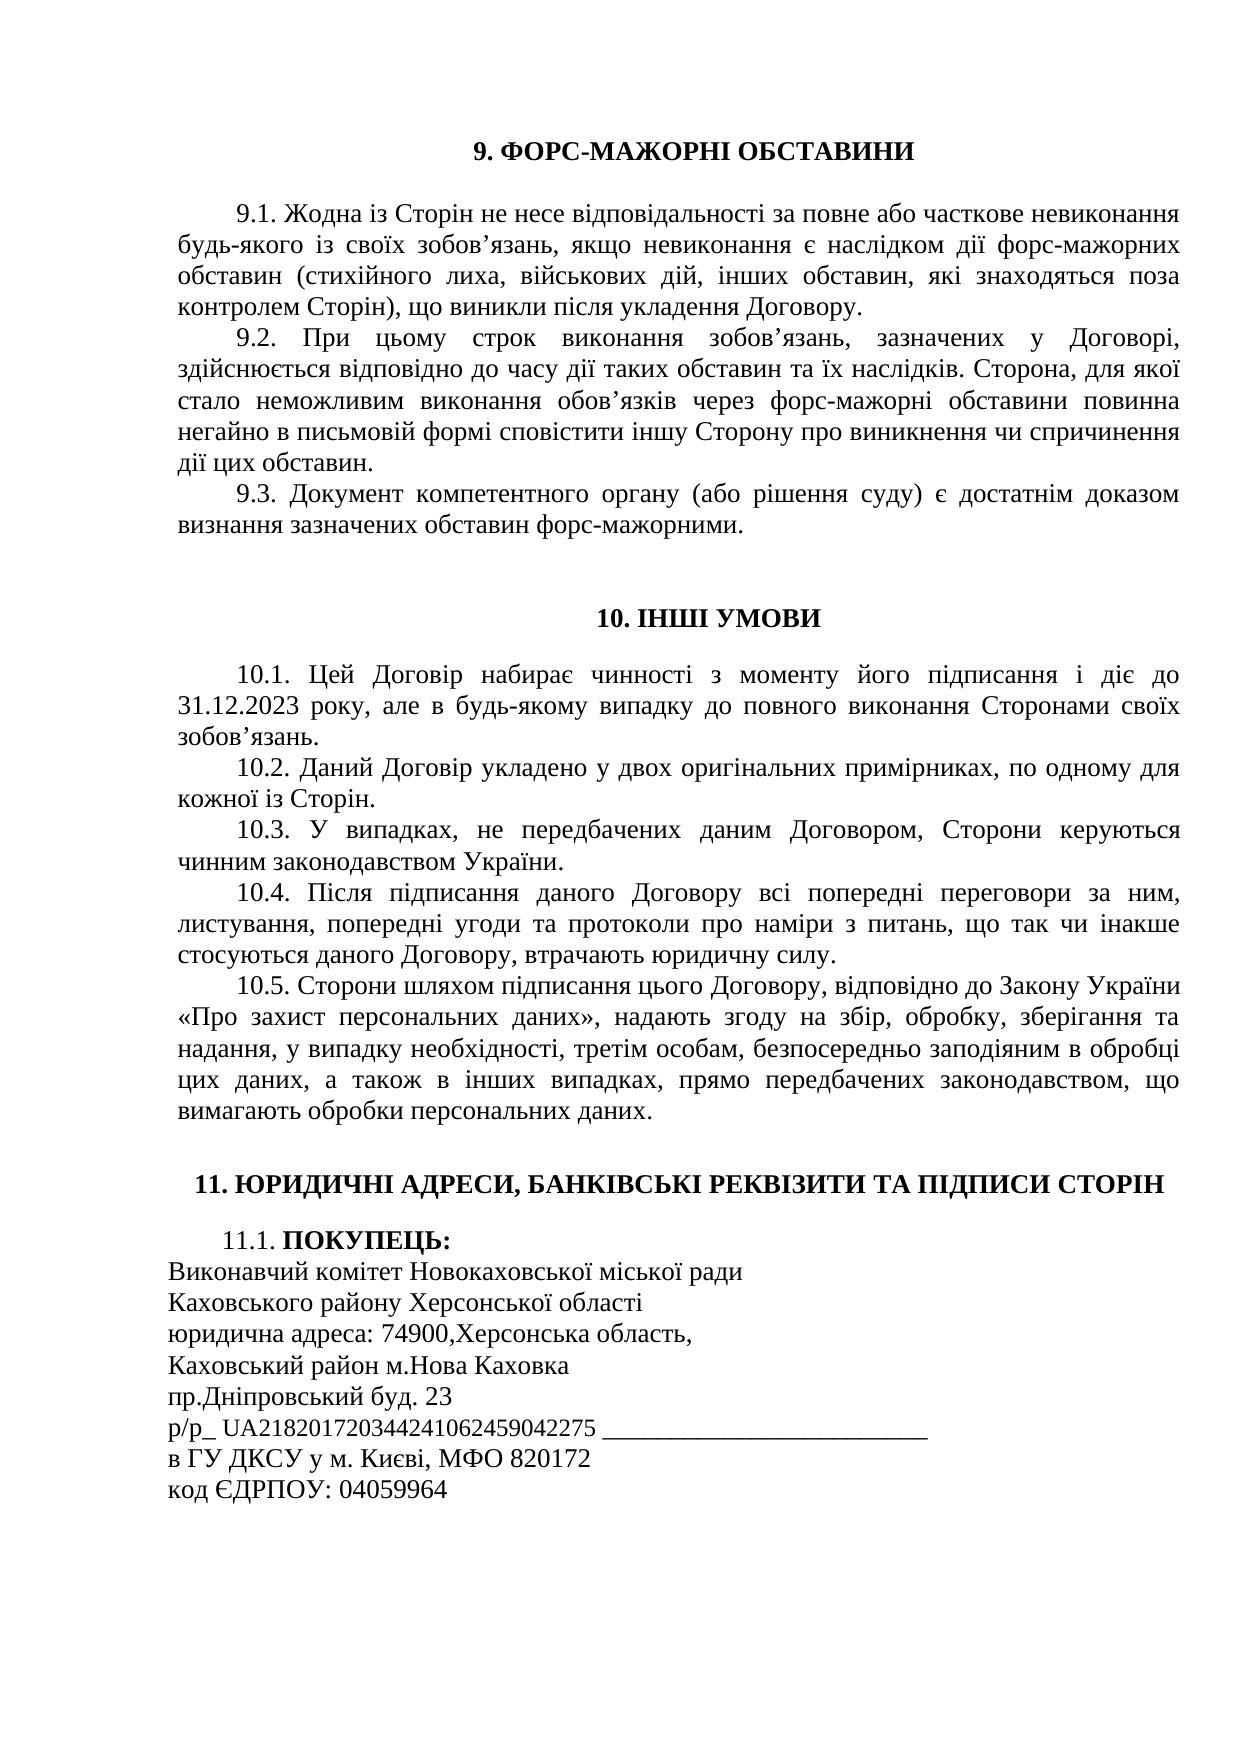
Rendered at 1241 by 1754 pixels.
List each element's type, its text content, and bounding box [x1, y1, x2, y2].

text 9. ФОРС-МАЖОРНІ ОБСТАВИНИ [177, 134, 1181, 166]
table_cell код ЄДРПОУ: 04059964 [129, 1473, 1185, 1504]
text 10.2. Даний Договір укладено у двох оригінальних примірниках, по одному для кожної із Сторін. [177, 751, 1181, 814]
text 10.4. Після підписання даного Договору всі попередні переговори за ним, листування, попередні угоди та протоколи про наміри з питань, що так чи інакше стосуються даного Договору, втрачають юридичну силу. [177, 876, 1181, 969]
text 9.1. Жодна із Сторін не несе відповідальності за повне або часткове невиконання будь-якого із своїх зобов’язань, якщо невиконання є наслідком дії форс-мажорних обставин (стихійного лиха, військових дій, інших обставин, які знаходяться поза контролем Сторін), що виникли після укладення Договору. [177, 197, 1181, 321]
text 10.3. У випадках, не передбачених даним Договором, Сторони керуються чинним законодавством України. [177, 814, 1181, 876]
text 10. ІНШІ УМОВИ [177, 602, 1181, 633]
table_cell юридична адреса: 74900,Херсонська область, Каховський район м.Нова Каховка [129, 1318, 1185, 1380]
text 10.1. Цей Договір набирає чинності з моменту його підписання і діє до 31.12.2023 року, але в будь-якому випадку до повного виконання Сторонами своїх зобов’язань. [177, 658, 1181, 751]
table_cell пр.Дніпровський буд. 23 р/р_ UA218201720344241062459042275 ________________________ [129, 1380, 1185, 1442]
text 9.3. Документ компетентного органу (або рішення суду) є достатнім доказом визнання зазначених обставин форс-мажорними. [177, 477, 1181, 539]
text 10.5. Сторони шляхом підписання цього Договору, відповідно до Закону України «Про захист персональних даних», надають згоду на збір, обробку, зберігання та надання, у випадку необхідності, третім особам, безпосередньо заподіяним в обробці цих даних, а також в інших випадках, прямо передбачених законодавством, що вимагають обробки персональних даних. [177, 969, 1181, 1125]
text 11.1. ПОКУПЕЦЬ: [177, 1224, 1181, 1255]
table_header Виконавчий комітет Новокаховської міської ради [129, 1255, 1185, 1286]
text 9.2. При цьому строк виконання зобов’язань, зазначених у Договорі, здійснюється відповідно до часу дії таких обставин та їх наслідків. Сторона, для якої стало неможливим виконання обов’язків через форс-мажорні обставини повинна негайно в письмовій формі сповістити іншу Сторону про виникнення чи спричинення дії цих обставин. [177, 321, 1181, 477]
text 11. ЮРИДИЧНІ АДРЕСИ, БАНКІВСЬКІ РЕКВІЗИТИ ТА ПІДПИСИ СТОРІН [177, 1168, 1181, 1199]
table_cell Каховського району Херсонської області [129, 1286, 1185, 1318]
table_cell в ГУ ДКСУ у м. Києві, МФО 820172 [129, 1442, 1185, 1473]
